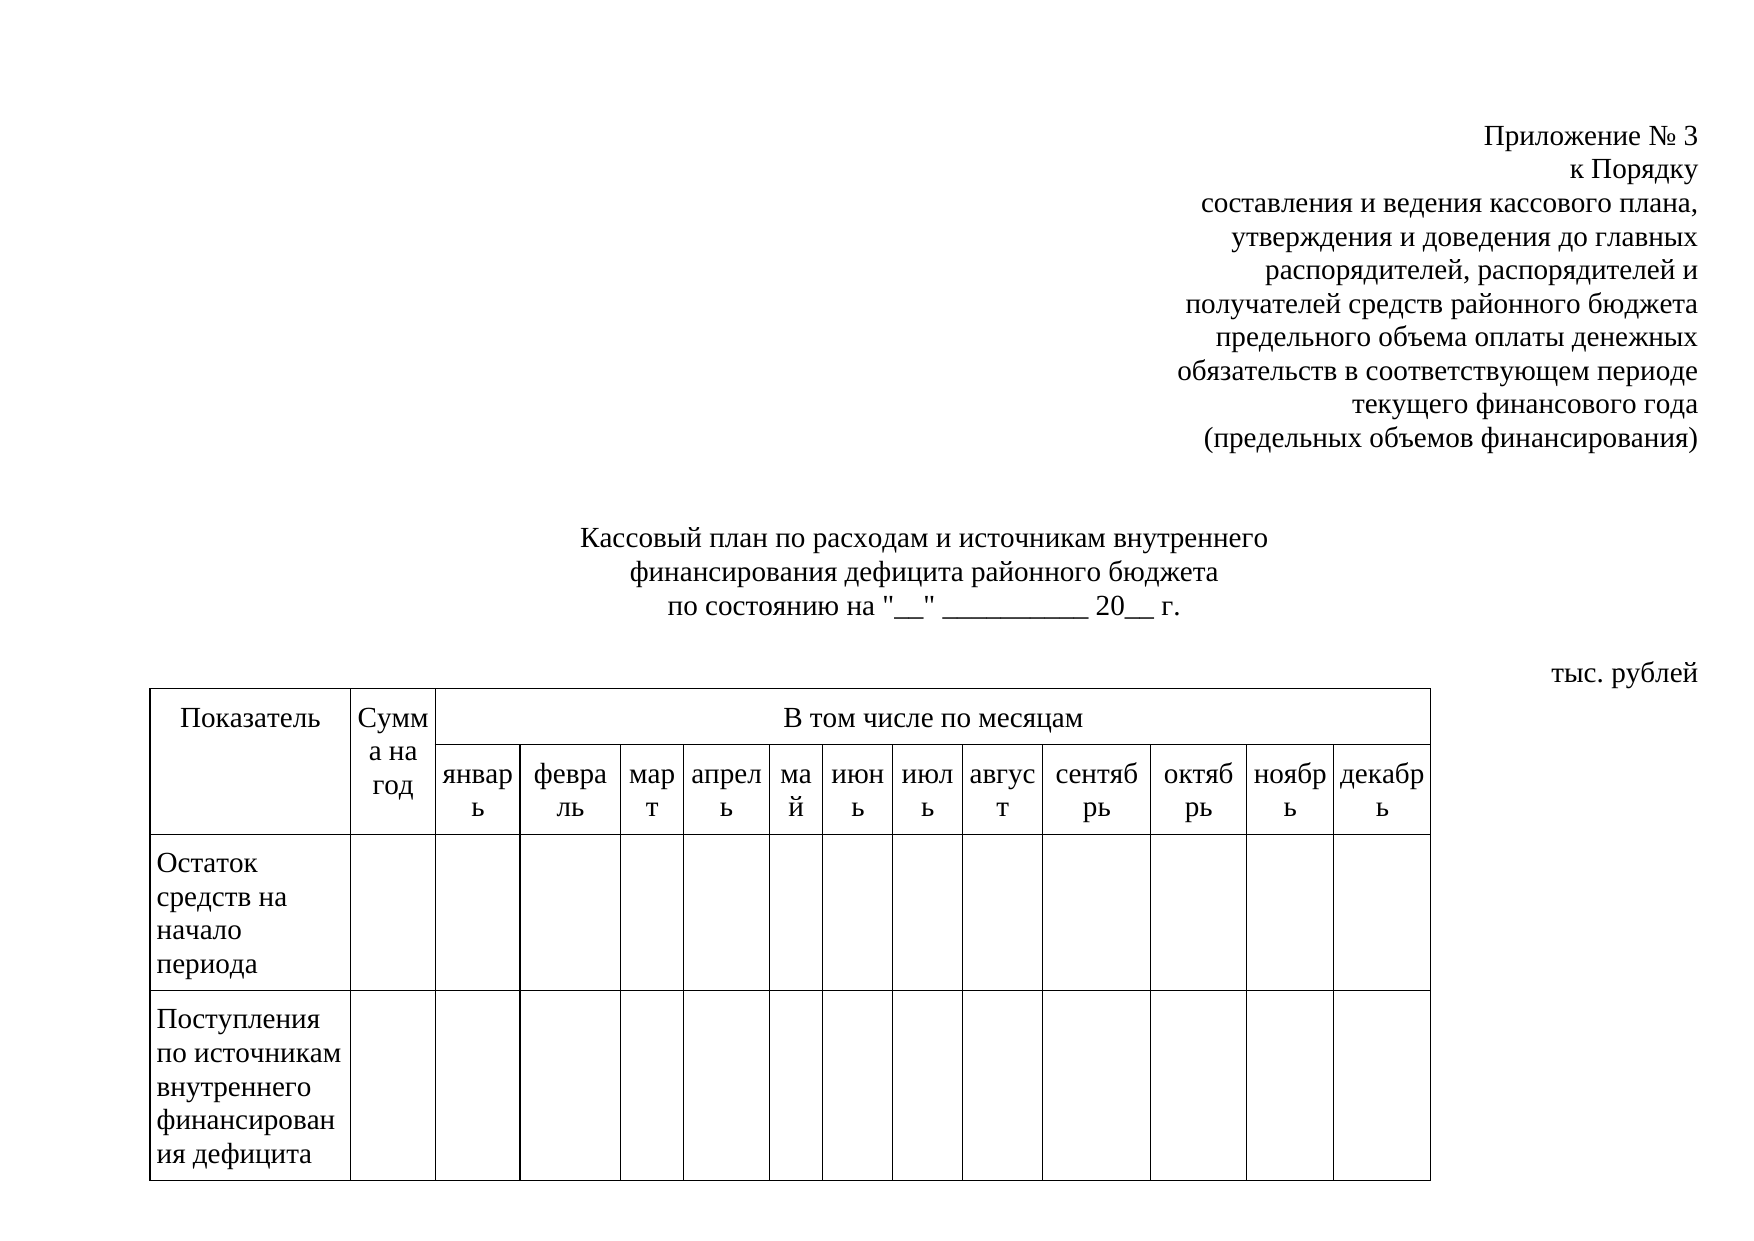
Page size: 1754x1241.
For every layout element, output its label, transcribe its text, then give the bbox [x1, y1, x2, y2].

table_cell [521, 991, 620, 1180]
table_cell ноябрь [1247, 745, 1333, 833]
table_cell [521, 835, 620, 990]
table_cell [151, 991, 350, 1180]
table_cell [351, 991, 435, 1180]
table_cell [893, 991, 962, 1180]
table_cell [963, 835, 1042, 990]
table_cell [1151, 835, 1246, 990]
text предельного объема оплаты денежных [150, 319, 1698, 353]
text распорядителей, распорядителей и [150, 252, 1698, 286]
table_cell [1247, 991, 1333, 1180]
table_cell [893, 835, 962, 990]
table_header Сумма на год [351, 689, 435, 833]
table_cell июнь [823, 745, 892, 833]
text текущего финансового года [150, 386, 1698, 420]
table_cell Остаток средств на начало периода [151, 835, 350, 990]
table_cell май [770, 745, 822, 833]
text Кассовый план по расходам и источникам внутреннего [150, 521, 1698, 554]
text финансирования дефицита районного бюджета [150, 554, 1698, 588]
table_cell январь [436, 745, 519, 833]
table_cell [684, 835, 769, 990]
table_cell [1043, 835, 1150, 990]
table_cell [963, 991, 1042, 1180]
table_cell [1043, 991, 1150, 1180]
table_header Показатель [151, 689, 350, 833]
text утверждения и доведения до главных [150, 219, 1698, 252]
text составления и ведения кассового плана, [150, 185, 1698, 219]
table_cell [1247, 835, 1333, 990]
table_cell [436, 835, 519, 990]
text тыс. рублей [150, 655, 1698, 688]
table_cell [436, 991, 519, 1180]
table_cell [770, 991, 822, 1180]
table_cell [1151, 991, 1246, 1180]
table_cell февраль [521, 745, 620, 833]
text обязательств в соответствующем периоде [150, 353, 1698, 386]
table_cell июль [893, 745, 962, 833]
text к Порядку [150, 152, 1698, 185]
table_cell [621, 835, 683, 990]
table_cell апрель [684, 745, 769, 833]
text получателей средств районного бюджета [150, 286, 1698, 319]
table_cell сентябрь [1043, 745, 1150, 833]
table_cell август [963, 745, 1042, 833]
table_cell март [621, 745, 683, 833]
table_cell [351, 835, 435, 990]
table_cell [621, 991, 683, 1180]
text (предельных объемов финансирования) [150, 420, 1698, 453]
text Приложение № 3 [150, 118, 1698, 152]
text по состоянию на "__" __________ 20__ г. [150, 588, 1698, 621]
table_cell декабрь [1334, 745, 1430, 833]
table_cell [823, 835, 892, 990]
table_cell [823, 991, 892, 1180]
table_cell [1334, 835, 1430, 990]
table_header В том числе по месяцам [436, 689, 1430, 744]
table_cell октябрь [1151, 745, 1246, 833]
table_cell [1334, 991, 1430, 1180]
table_cell [684, 991, 769, 1180]
table_cell [770, 835, 822, 990]
